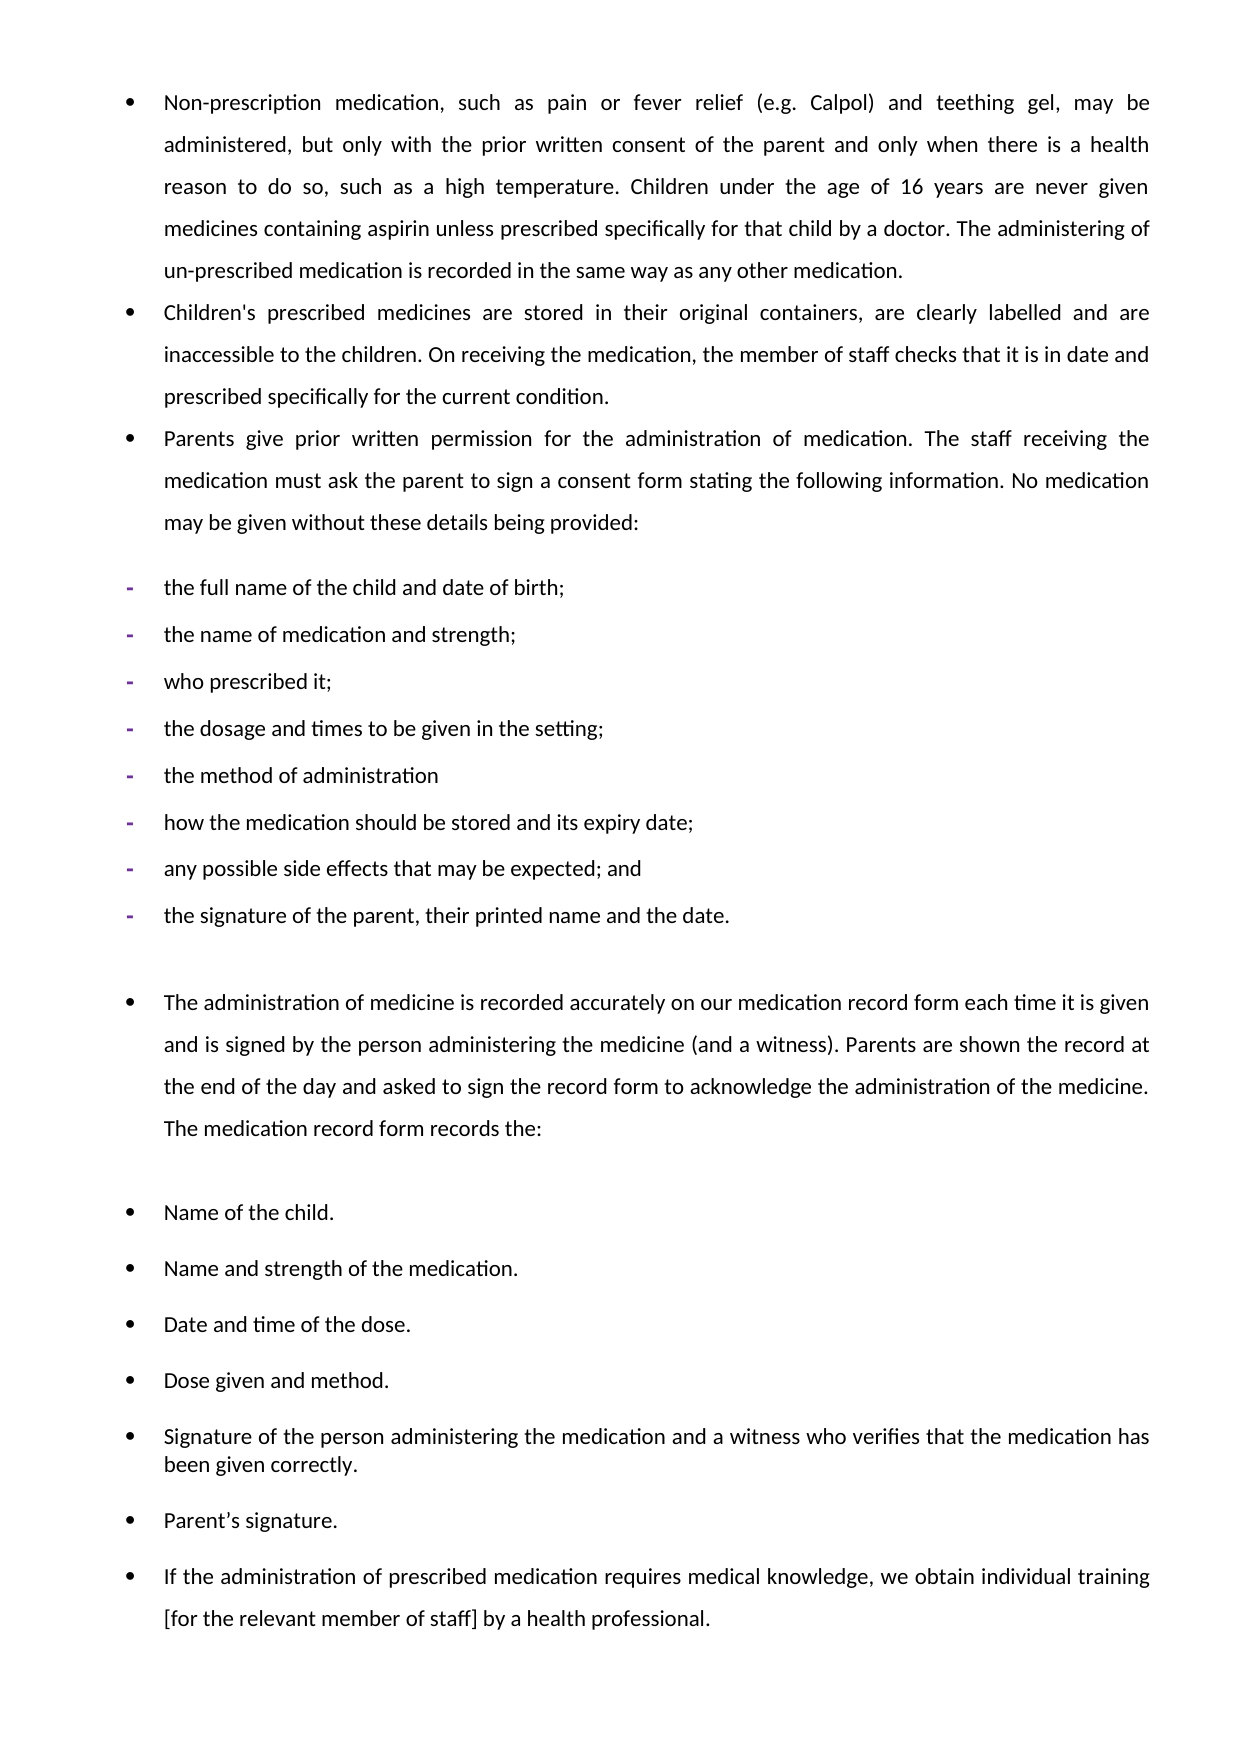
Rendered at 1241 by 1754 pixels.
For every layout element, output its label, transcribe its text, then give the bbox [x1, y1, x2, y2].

list the name of medication and strength; [126, 618, 1152, 649]
list If the administration of prescribed medication requires medical knowledge, we obtain individual training [for the relevant member of staff] by a health professional. [126, 1562, 1152, 1632]
list any possible side effects that may be expected; and [126, 852, 1152, 884]
list the dosage and times to be given in the setting; [126, 712, 1152, 743]
list Name of the child. [126, 1198, 1152, 1226]
list Non-prescription medication, such as pain or fever relief (e.g. Calpol) and teething gel, may be administered, but only with the prior written consent of the parent and only when there is a health reason to do so, such as a high temperature. Children under the age of 16 years are never given medicines containing aspirin unless prescribed specifically for that child by a doctor. The administering of un-prescribed medication is recorded in the same way as any other medication. [126, 88, 1152, 284]
list Dose given and method. [126, 1366, 1152, 1394]
list Signature of the person administering the medication and a witness who verifies that the medication has been given correctly. [126, 1422, 1152, 1478]
list the full name of the child and date of birth; [126, 571, 1152, 602]
list the method of administration [126, 759, 1152, 790]
list Children's prescribed medicines are stored in their original containers, are clearly labelled and are inaccessible to the children. On receiving the medication, the member of staff checks that it is in date and prescribed specifically for the current condition. [126, 298, 1152, 410]
list Parents give prior written permission for the administration of medication. The staff receiving the medication must ask the parent to sign a consent form stating the following information. No medication may be given without these details being provided: [126, 424, 1152, 536]
list who prescribed it; [126, 665, 1152, 696]
list Name and strength of the medication. [126, 1254, 1152, 1282]
list how the medication should be stored and its expiry date; [126, 806, 1152, 837]
list The administration of medicine is recorded accurately on our medication record form each time it is given and is signed by the person administering the medicine (and a witness). Parents are shown the record at the end of the day and asked to sign the record form to acknowledge the administration of the medicine. The medication record form records the: [126, 988, 1152, 1142]
list Parent’s signature. [126, 1506, 1152, 1534]
list the signature of the parent, their printed name and the date. [126, 899, 1152, 931]
list Date and time of the dose. [126, 1310, 1152, 1338]
